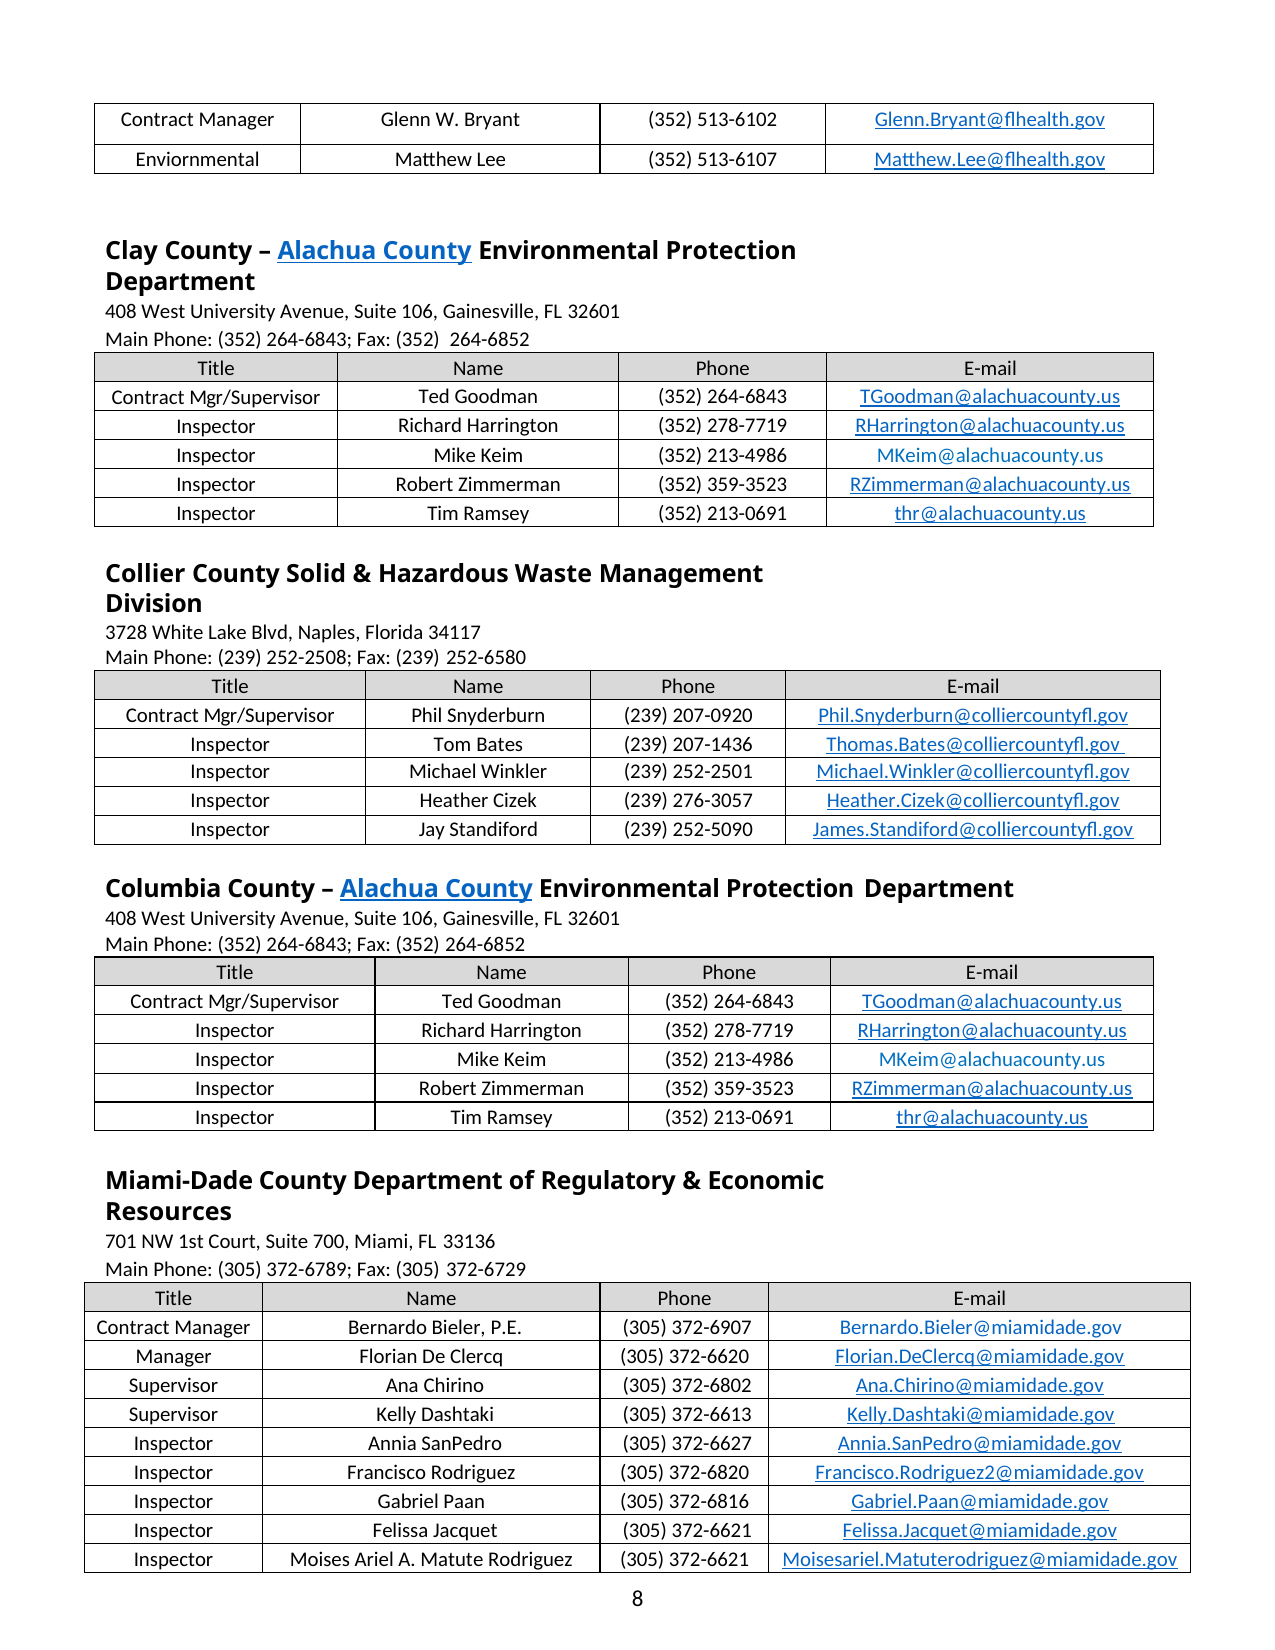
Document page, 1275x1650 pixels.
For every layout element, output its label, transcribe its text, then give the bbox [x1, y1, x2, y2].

table_cell thr@alachuacounty.us [831, 1103, 1153, 1130]
table_cell (239) 276-3057 [591, 787, 785, 815]
table_cell Heather.Cizek@colliercountyfl.gov [786, 787, 1160, 815]
table_cell (352) 213-0691 [619, 498, 826, 526]
table_cell Inspector [95, 816, 365, 844]
subtitle Collier County Solid & Hazardous Waste Management Division [105, 558, 827, 619]
table_cell Florian.DeClercq@miamidade.gov [769, 1341, 1190, 1369]
table_cell Richard Harrington [376, 1015, 628, 1043]
table_header E-mail [769, 1283, 1190, 1311]
text Main Phone: (352) 264-6843; Fax: (352) 264-6852 [105, 324, 827, 352]
table_cell (352) 278-7719 [619, 411, 826, 439]
table_cell Bernardo Bieler, P.E. [263, 1312, 599, 1340]
table_cell Michael Winkler [366, 758, 590, 786]
table_cell Thomas.Bates@colliercountyfl.gov [786, 729, 1160, 757]
table_cell Inspector [95, 787, 365, 815]
table_header Title [95, 671, 365, 699]
table_cell (305) 372-6627 [601, 1428, 768, 1456]
table_cell Manager [85, 1341, 262, 1369]
table_cell Tim Ramsey [376, 1103, 628, 1130]
table_cell Mike Keim [376, 1044, 628, 1072]
table_cell Inspector [85, 1515, 262, 1543]
table_cell Inspector [95, 1044, 374, 1072]
table_cell (352) 513-6102 [601, 104, 825, 144]
table_cell (352) 359-3523 [619, 469, 826, 497]
table_cell Contract Mgr/Supervisor [95, 986, 374, 1014]
table_cell (352) 513-6107 [601, 145, 825, 173]
table_cell (352) 264-6843 [629, 986, 830, 1014]
table_cell RHarrington@alachuacounty.us [831, 1015, 1153, 1043]
table_header Name [376, 958, 628, 985]
table_cell Inspector [95, 729, 365, 757]
table_cell (305) 372-6802 [601, 1370, 768, 1398]
subtitle Miami-Dade County Department of Regulatory & Economic Resources [105, 1165, 856, 1226]
table_cell (239) 207-1436 [591, 729, 785, 757]
text 408 West University Avenue, Suite 106, Gainesville, FL 32601 [105, 903, 1181, 931]
table_cell (352) 278-7719 [629, 1015, 830, 1043]
table_cell MKeim@alachuacounty.us [827, 440, 1153, 468]
table_cell Inspector [95, 498, 337, 526]
table_cell (239) 252-5090 [591, 816, 785, 844]
text Main Phone: (305) 372-6789; Fax: (305) 372-6729 [105, 1254, 827, 1282]
text 408 West University Avenue, Suite 106, Gainesville, FL 32601 [105, 296, 827, 324]
table_cell Tom Bates [366, 729, 590, 757]
table_cell Inspector [95, 758, 365, 786]
table_cell Jay Standiford [366, 816, 590, 844]
table_cell Gabriel Paan [263, 1486, 599, 1514]
table_cell Moisesariel.Matuterodriguez@miamidade.gov [769, 1544, 1190, 1572]
table_cell Supervisor [85, 1399, 262, 1427]
table_cell Contract Manager [95, 104, 300, 144]
table_cell Gabriel.Paan@miamidade.gov [769, 1486, 1190, 1514]
table_cell Heather Cizek [366, 787, 590, 815]
table_cell Contract Mgr/Supervisor [95, 700, 365, 728]
table_cell Matthew.Lee@flhealth.gov [826, 145, 1153, 173]
table_cell Glenn.Bryant@flhealth.gov [826, 104, 1153, 144]
table_cell Inspector [95, 1015, 374, 1043]
table_header Title [95, 353, 337, 381]
table_cell Inspector [95, 440, 337, 468]
text Main Phone: (239) 252-2508; Fax: (239) 252-6580 [105, 644, 827, 670]
text 701 NW 1st Court, Suite 700, Miami, FL 33136 [105, 1226, 827, 1254]
table_cell Kelly.Dashtaki@miamidade.gov [769, 1399, 1190, 1427]
table_cell Kelly Dashtaki [263, 1399, 599, 1427]
table_cell Inspector [95, 411, 337, 439]
table_header Name [263, 1283, 599, 1311]
table_cell Michael.Winkler@colliercountyfl.gov [786, 758, 1160, 786]
table_cell Florian De Clercq [263, 1341, 599, 1369]
table_cell Francisco.Rodriguez2@miamidade.gov [769, 1457, 1190, 1485]
table_cell (239) 252-2501 [591, 758, 785, 786]
table_cell Phil.Snyderburn@colliercountyfl.gov [786, 700, 1160, 728]
table_cell Contract Mgr/Supervisor [95, 382, 337, 410]
table_cell (305) 372-6621 [601, 1544, 768, 1572]
table_cell Inspector [95, 1074, 374, 1101]
table_cell Enviornmental Specialist II [95, 145, 300, 173]
table_cell RZimmerman@alachuacounty.us [831, 1074, 1153, 1101]
table_header Name [366, 671, 590, 699]
table_cell (305) 372-6621 [601, 1515, 768, 1543]
table_cell Inspector [85, 1544, 262, 1572]
table_header Phone [601, 1283, 768, 1311]
table_cell (239) 207-0920 [591, 700, 785, 728]
table_cell (305) 372-6613 [601, 1399, 768, 1427]
table_cell MKeim@alachuacounty.us [831, 1044, 1153, 1072]
text Main Phone: (352) 264-6843; Fax: (352) 264-6852 [105, 931, 1181, 956]
table_cell Contract Manager [85, 1312, 262, 1340]
table_header Title [85, 1283, 262, 1311]
table_cell (352) 213-4986 [629, 1044, 830, 1072]
table_cell (305) 372-6820 [601, 1457, 768, 1485]
table_cell RZimmerman@alachuacounty.us [827, 469, 1153, 497]
table_cell Mike Keim [338, 440, 618, 468]
table_cell Inspector [95, 469, 337, 497]
subtitle Clay County – Alachua County Environmental Protection Department [105, 235, 827, 296]
table_header Phone [629, 958, 830, 985]
table_header Phone [619, 353, 826, 381]
table_cell Bernardo.Bieler@miamidade.gov [769, 1312, 1190, 1340]
table_cell Richard Harrington [338, 411, 618, 439]
table_cell Inspector [85, 1428, 262, 1456]
table_cell Ted Goodman [338, 382, 618, 410]
table_header Title [95, 958, 374, 985]
table_header E-mail [827, 353, 1153, 381]
table_cell (352) 359-3523 [629, 1074, 830, 1101]
table_cell Supervisor [85, 1370, 262, 1398]
table_cell Inspector [85, 1486, 262, 1514]
table_cell (305) 372-6620 [601, 1341, 768, 1369]
table_cell Glenn W. Bryant [301, 104, 599, 144]
text 3728 White Lake Blvd, Naples, Florida 34117 [105, 619, 827, 644]
table_cell Matthew Lee [301, 145, 599, 173]
table_cell Ana.Chirino@miamidade.gov [769, 1370, 1190, 1398]
table_cell Felissa Jacquet [263, 1515, 599, 1543]
table_cell (305) 372-6816 [601, 1486, 768, 1514]
table_cell Ted Goodman [376, 986, 628, 1014]
table_cell (305) 372-6907 [601, 1312, 768, 1340]
table_cell Moises Ariel A. Matute Rodriguez [263, 1544, 599, 1572]
table_cell Felissa.Jacquet@miamidade.gov [769, 1515, 1190, 1543]
subtitle Columbia County – Alachua County Environmental Protection Department [105, 873, 1181, 903]
table_cell (352) 213-0691 [629, 1103, 830, 1130]
table_cell Robert Zimmerman [376, 1074, 628, 1101]
table_cell Francisco Rodriguez [263, 1457, 599, 1485]
table_cell James.Standiford@colliercountyfl.gov [786, 816, 1160, 844]
table_cell TGoodman@alachuacounty.us [831, 986, 1153, 1014]
table_cell TGoodman@alachuacounty.us [827, 382, 1153, 410]
table_cell Annia.SanPedro@miamidade.gov [769, 1428, 1190, 1456]
table_cell Inspector [85, 1457, 262, 1485]
table_header E-mail [831, 958, 1153, 985]
table_cell (352) 213-4986 [619, 440, 826, 468]
table_cell Annia SanPedro [263, 1428, 599, 1456]
table_cell Phil Snyderburn [366, 700, 590, 728]
table_cell (352) 264-6843 [619, 382, 826, 410]
table_header E-mail [786, 671, 1160, 699]
table_cell Robert Zimmerman [338, 469, 618, 497]
table_cell RHarrington@alachuacounty.us [827, 411, 1153, 439]
table_cell thr@alachuacounty.us [827, 498, 1153, 526]
table_header Phone [591, 671, 785, 699]
table_header Name [338, 353, 618, 381]
table_cell Ana Chirino [263, 1370, 599, 1398]
table_cell Inspector [95, 1103, 374, 1130]
table_cell Tim Ramsey [338, 498, 618, 526]
